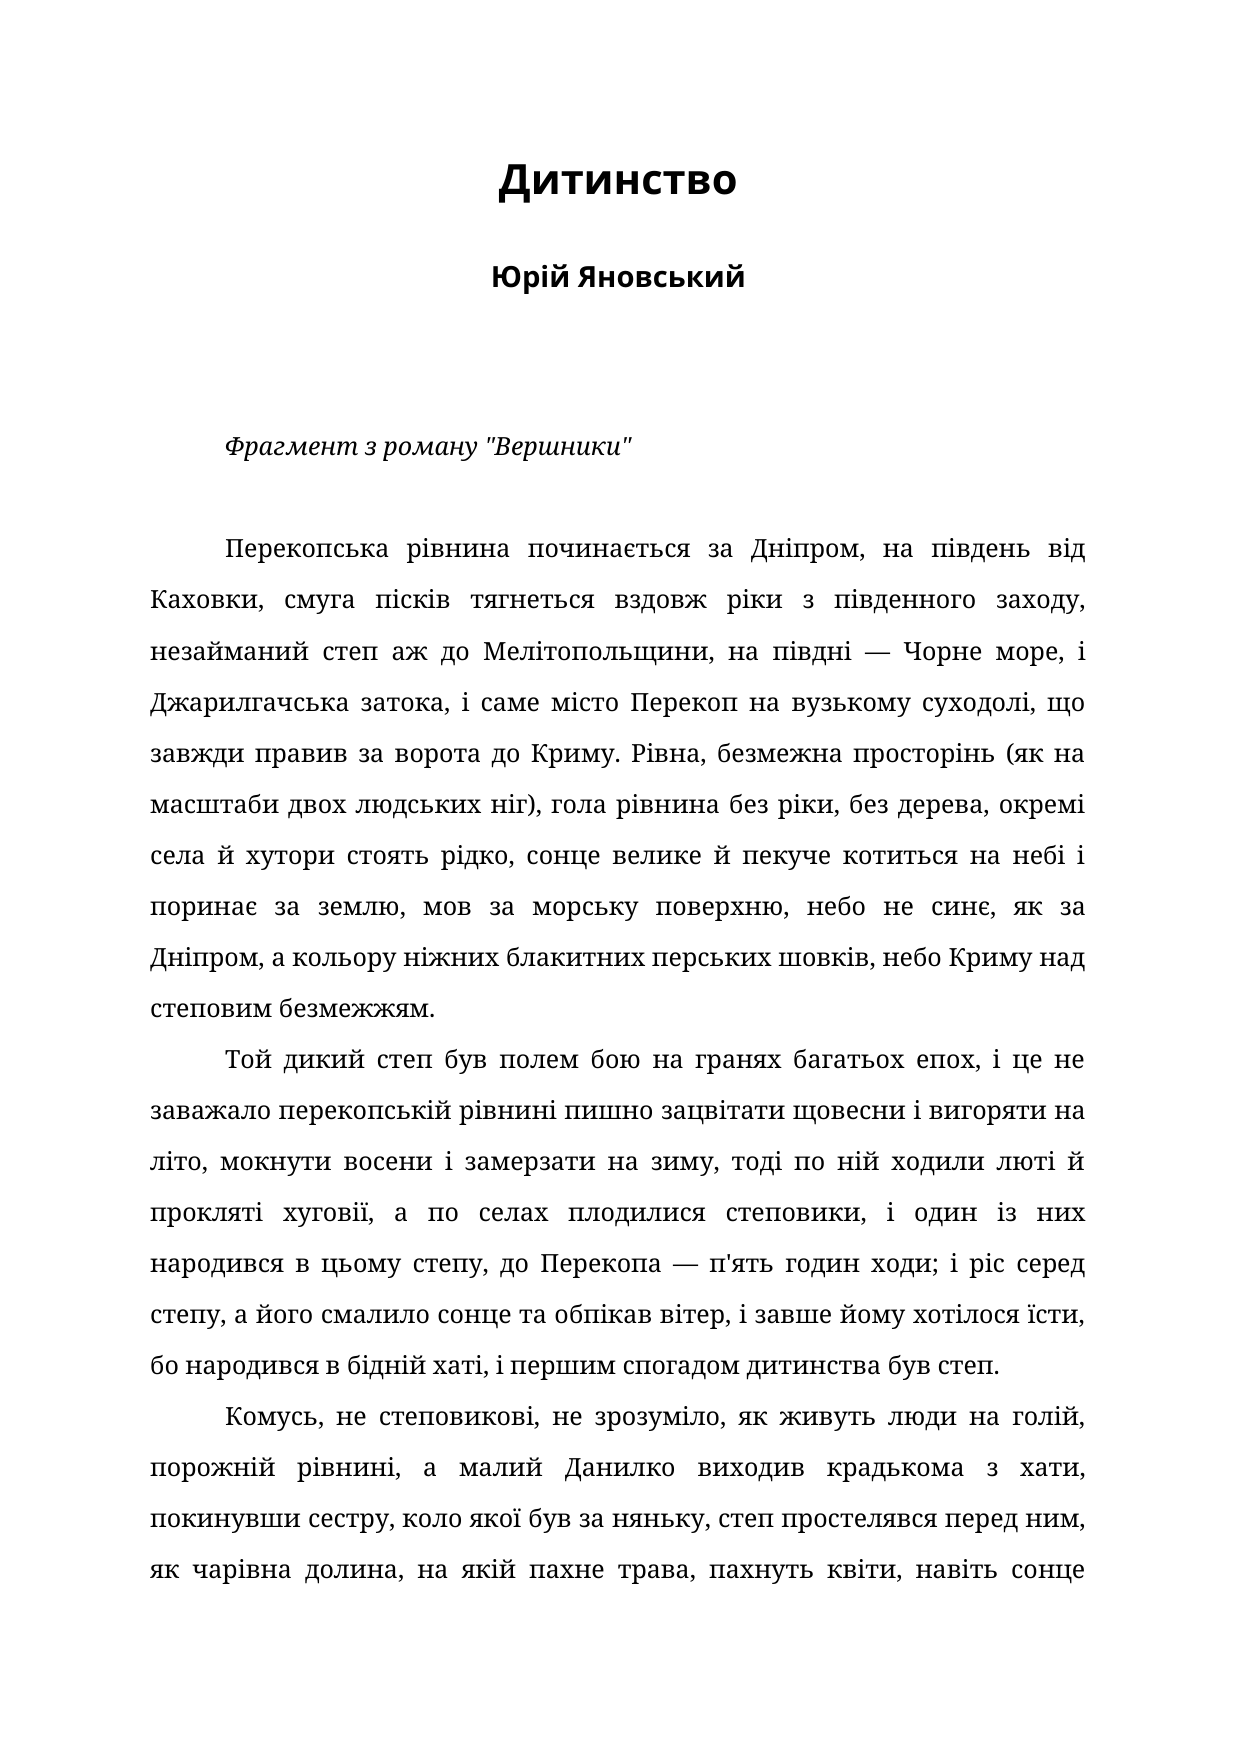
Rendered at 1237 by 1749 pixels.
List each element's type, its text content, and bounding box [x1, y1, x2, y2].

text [150, 1399, 1086, 1586]
text Той дикий степ був полем бою на гранях багатьох епох, і це не заважало перекопській рівнині пишно зацвітати щовесни і вигоряти на літо, мокнути восени і замерзати на зиму, тоді по ній ходили люті й прокляті хуговії, а по селах плодилися степовики, і один із них народився в цьому степу, до Перекопа — п'ять годин ходи; і ріс серед степу, а його смалило сонце та обпікав вітер, і завше йому хотілося їсти, бо народився в бідній хаті, і першим спогадом дитинства був степ. [150, 1041, 1086, 1382]
text Перекопська рівнина починається за Дніпром, на південь від Каховки, смуга пісків тягнеться вздовж ріки з південного заходу, незайманий степ аж до Мелітопольщини, на півдні — Чорне море, і Джарилгачська затока, і саме місто Перекоп на вузькому суходолі, що завжди правив за ворота до Криму. Рівна, безмежна просторінь (як на масштаби двох людських ніг), гола рівнина без ріки, без дерева, окремі села й хутори стоять рідко, сонце велике й пекуче котиться на небі і поринає за землю, мов за морську поверхню, небо не синє, як за Дніпром, а кольору ніжних блакитних перських шовків, небо Криму над степовим безмежжям. [150, 531, 1086, 1024]
text Фрагмент з роману "Вершники" [150, 429, 1086, 463]
text Юрій Яновський [150, 256, 1086, 296]
text Дитинство [150, 150, 1086, 207]
